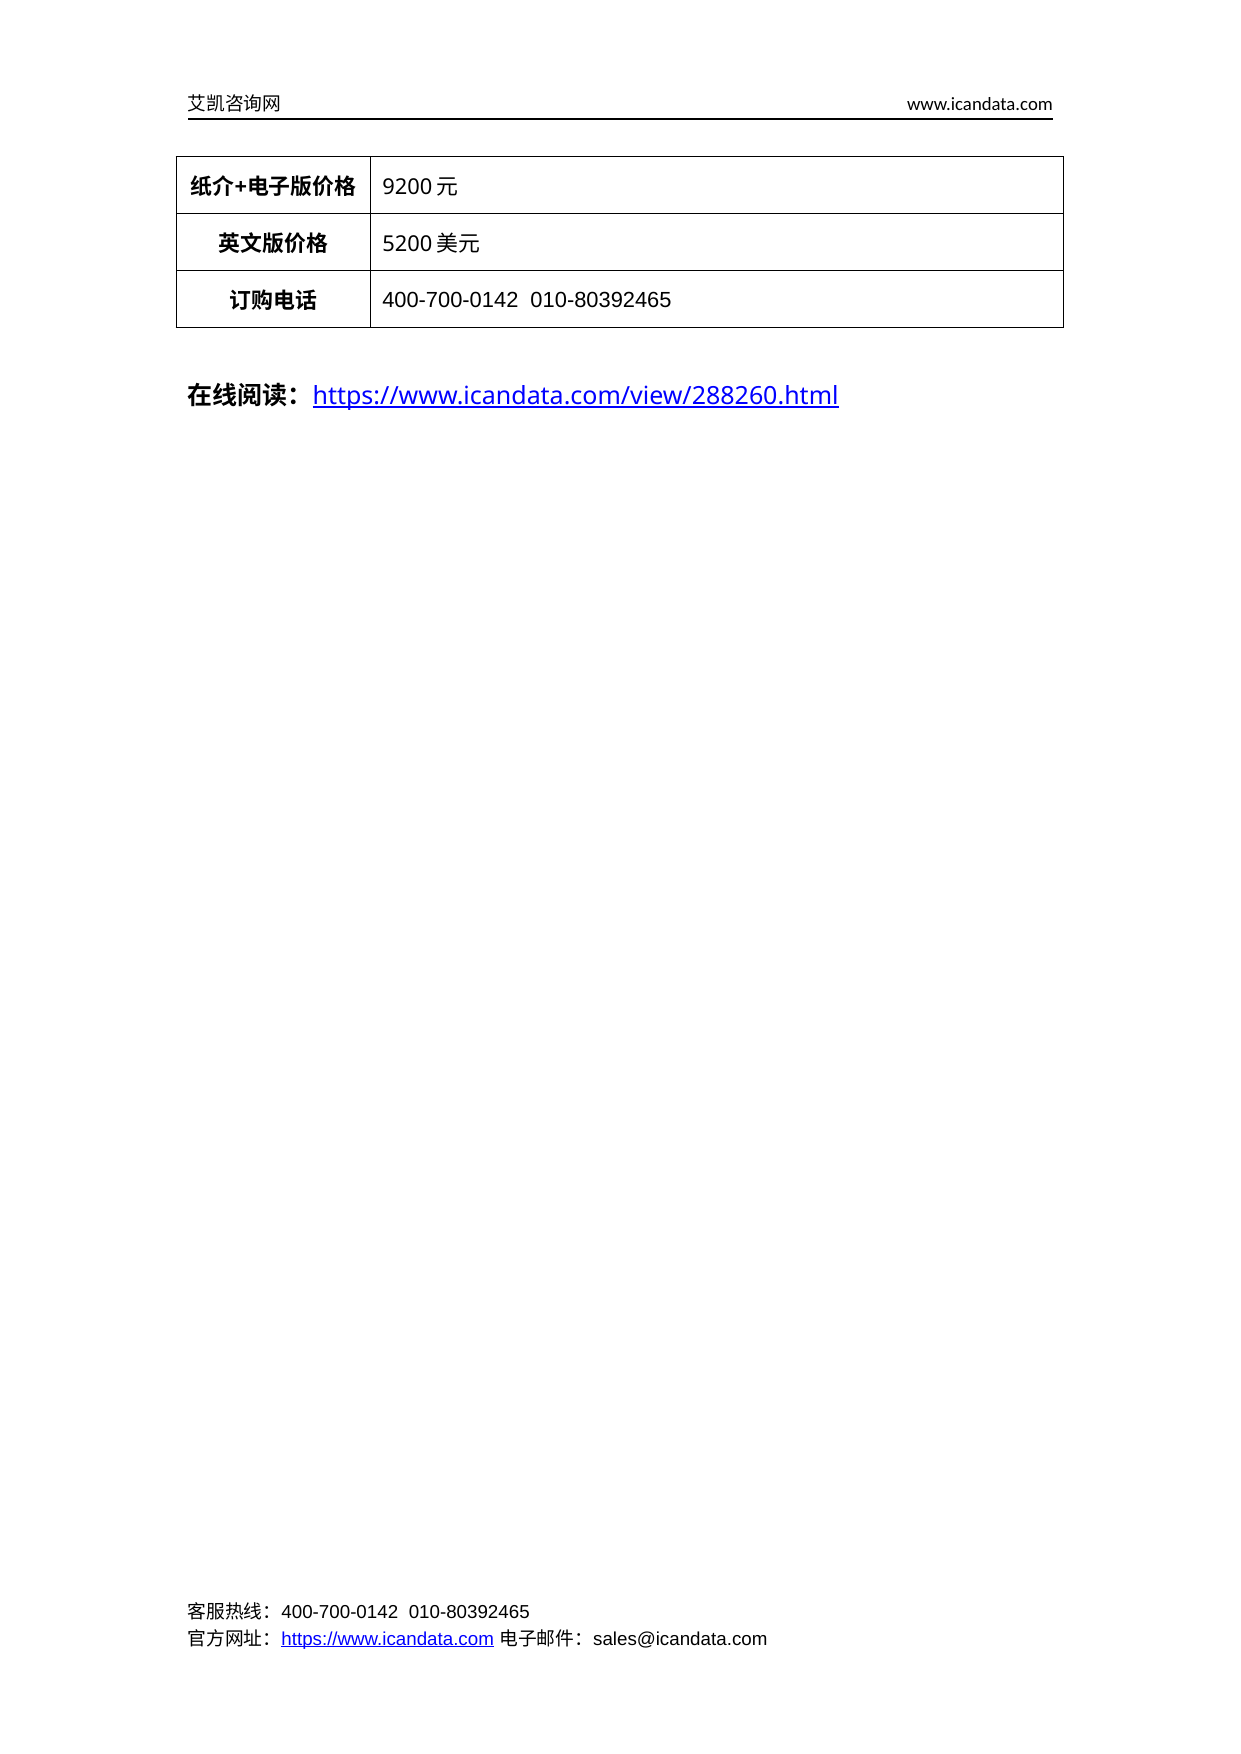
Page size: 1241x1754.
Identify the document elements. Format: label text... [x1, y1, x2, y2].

table_cell 400-700-0142 010-80392465 [371, 271, 1063, 327]
table_cell 纸介+电子版价格 [177, 157, 370, 213]
table_cell 5200美元 [371, 214, 1063, 270]
table_cell 9200元 [371, 157, 1063, 213]
table_cell 订购电话 [177, 271, 370, 327]
table_cell 英文版价格 [177, 214, 370, 270]
text 在线阅读：https://www.icandata.com/view/288260.html [187, 361, 1053, 426]
